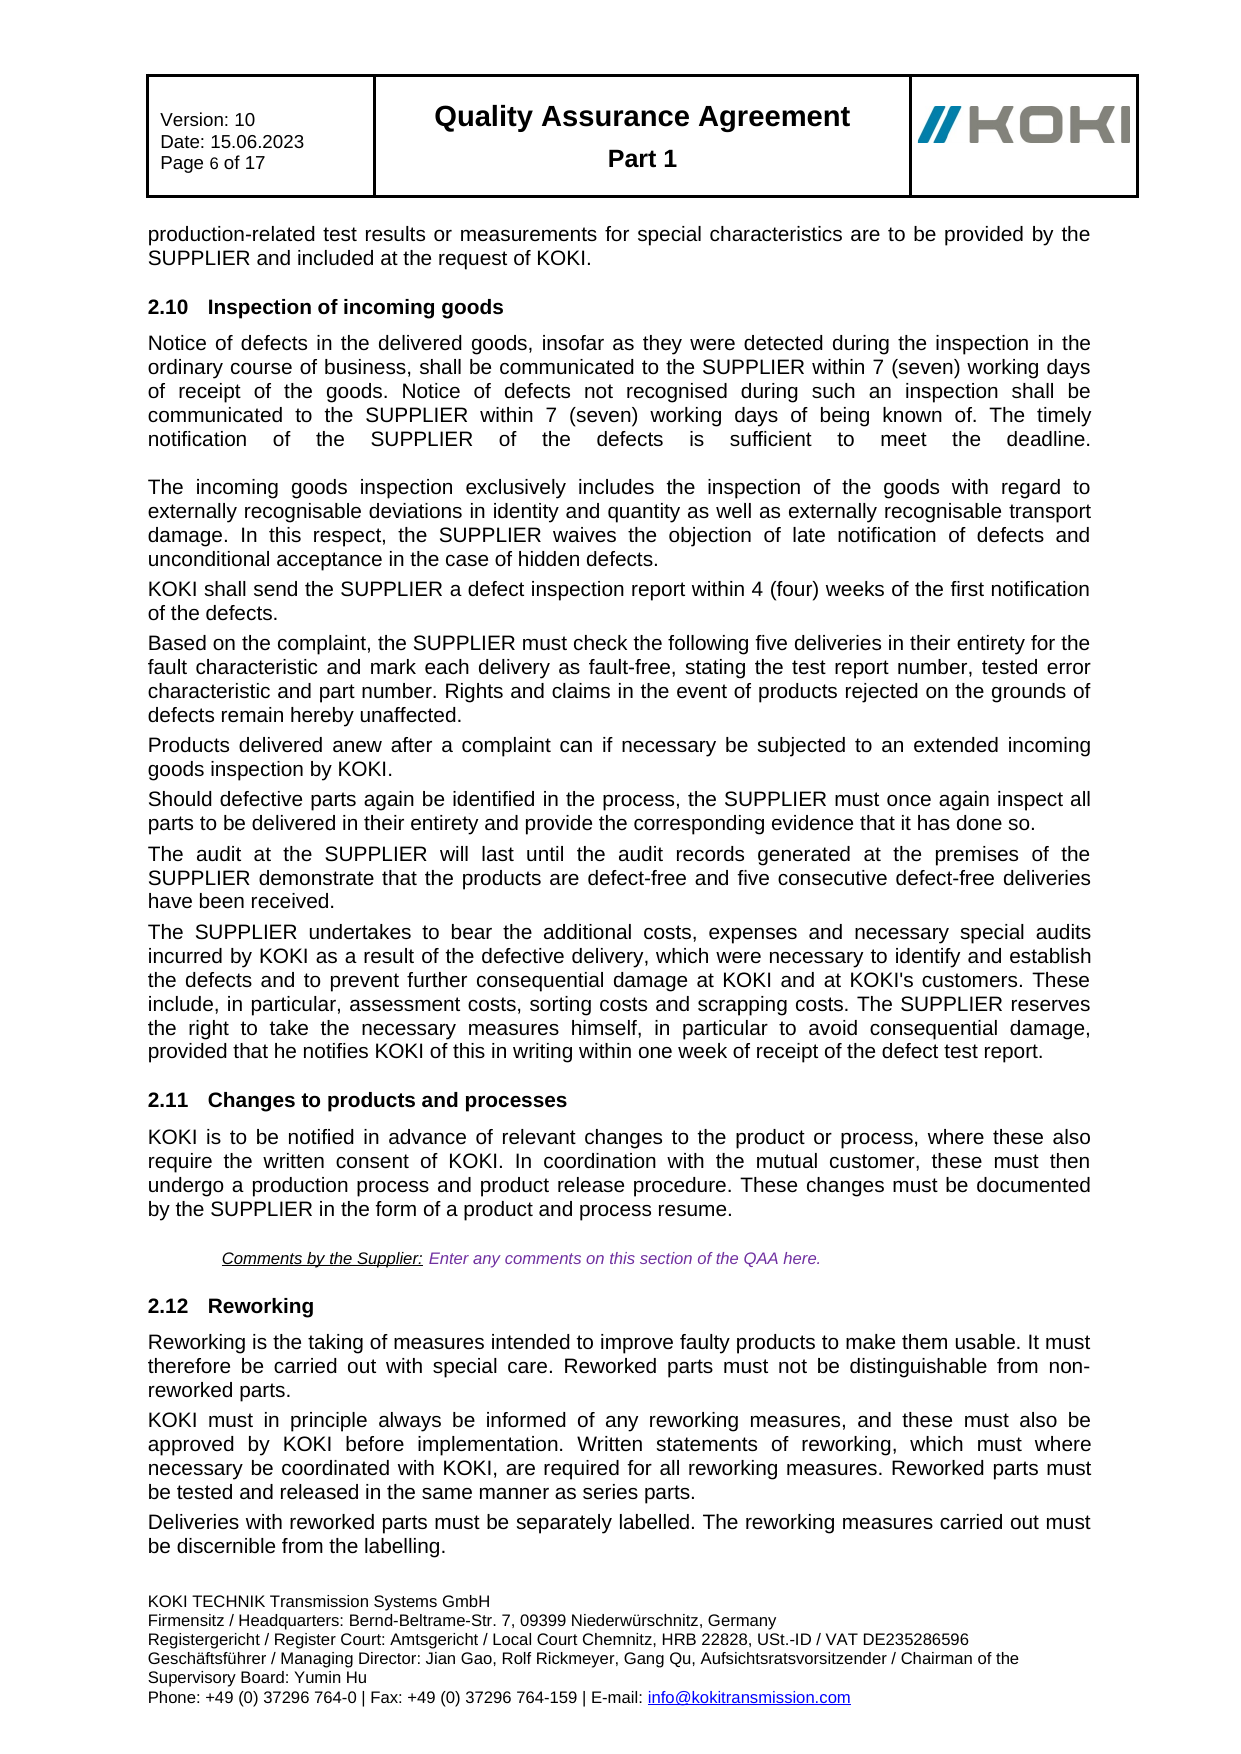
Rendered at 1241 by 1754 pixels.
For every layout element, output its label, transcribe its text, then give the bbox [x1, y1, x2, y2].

text KOKI shall send the SUPPLIER a defect inspection report within 4 (four) weeks of the first notification of the defects. [148, 577, 1092, 625]
text KOKI must in principle always be informed of any reworking measures, and these must also be approved by KOKI before implementation. Written statements of reworking, which must where necessary be coordinated with KOKI, are required for all reworking measures. Reworked parts must be tested and released in the same manner as series parts. [148, 1408, 1092, 1504]
picture [929, 106, 950, 143]
text Comments by the Supplier: [222, 1244, 1092, 1268]
text Deliveries with reworked parts must be separately labelled. The reworking measures carried out must be discernible from the labelling. [148, 1510, 1092, 1558]
text The audit at the SUPPLIER will last until the audit records generated at the premises of the SUPPLIER demonstrate that the products are defect-free and five consecutive defect-free deliveries have been received. [148, 841, 1092, 913]
text Based on the complaint, the SUPPLIER must check the following five deliveries in their entirety for the fault characteristic and mark each delivery as fault-free, stating the test report number, tested error characteristic and part number. Rights and claims in the event of products rejected on the grounds of defects remain hereby unaffected. [148, 631, 1092, 727]
text Products delivered anew after a complaint can if necessary be subjected to an extended incoming goods inspection by KOKI. [148, 733, 1092, 781]
picture [917, 106, 934, 140]
text Notice of defects in the delivered goods, insofar as they were detected during the inspection in the ordinary course of business, shall be communicated to the SUPPLIER within 7 (seven) working days of receipt of the goods. Notice of defects not recognised during such an inspection shall be communicated to the SUPPLIER within 7 (seven) working days of being known of. The timely notification of the SUPPLIER of the defects is sufficient to meet the deadline. The incoming goods inspection exclusively includes the inspection of the goods with regard to externally recognisable deviations in identity and quantity as well as externally recognisable transport damage. In this respect, the SUPPLIER waives the objection of late notification of defects and unconditional acceptance in the case of hidden defects. [148, 331, 1092, 571]
text Should defective parts again be identified in the process, the SUPPLIER must once again inspect all parts to be delivered in their entirety and provide the corresponding evidence that it has done so. [148, 787, 1092, 835]
subtitle Inspection of incoming goods [148, 294, 1092, 318]
picture [945, 106, 1130, 143]
subtitle Reworking [148, 1293, 1092, 1317]
text The SUPPLIER undertakes to bear the additional costs, expenses and necessary special audits incurred by KOKI as a result of the defective delivery, which were necessary to identify and establish the defects and to prevent further consequential damage at KOKI and at KOKI's customers. These include, in particular, assessment costs, sorting costs and scrapping costs. The SUPPLIER reserves the right to take the necessary measures himself, in particular to avoid consequential damage, provided that he notifies KOKI of this in writing within one week of receipt of the defect test report. [148, 919, 1092, 1063]
text KOKI is to be notified in advance of relevant changes to the product or process, where these also require the written consent of KOKI. In coordination with the mutual customer, these must then undergo a production process and product release procedure. These changes must be documented by the SUPPLIER in the form of a product and process resume. [148, 1125, 1092, 1221]
text Reworking is the taking of measures intended to improve faulty products to make them usable. It must therefore be carried out with special care. Reworked parts must not be distinguishable from non-reworked parts. [148, 1330, 1092, 1402]
subtitle Changes to products and processes [148, 1088, 1092, 1112]
